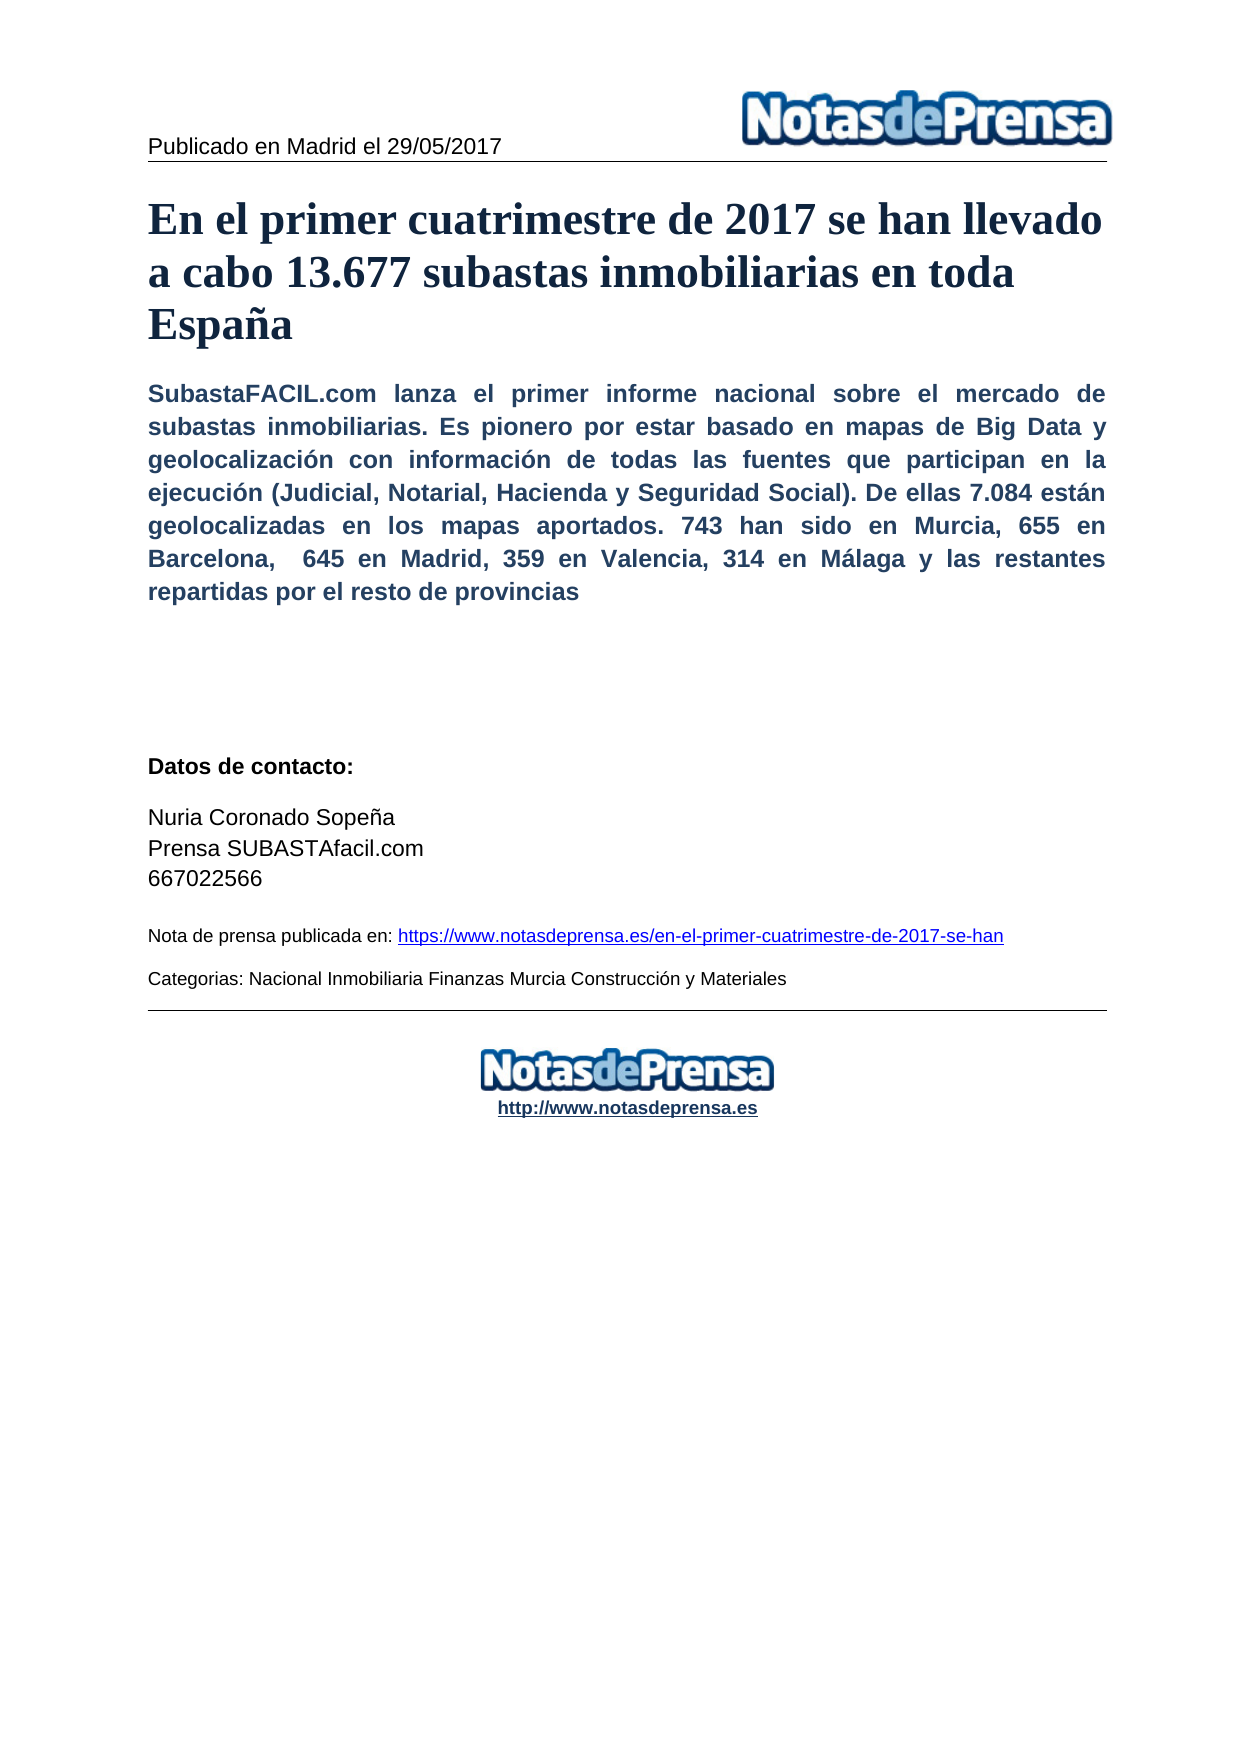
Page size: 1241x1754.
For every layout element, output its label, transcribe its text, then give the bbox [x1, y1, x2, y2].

subtitle En el primer cuatrimestre de 2017 se han llevado a cabo 13.677 subastas inmobiliarias en toda España [148, 192, 1107, 350]
subtitle SubastaFACIL.com lanza el primer informe nacional sobre el mercado de subastas inmobiliarias. Es pionero por estar basado en mapas de Big Data y geolocalización con información de todas las fuentes que participan en la ejecución (Judicial, Notarial, Hacienda y Seguridad Social). De ellas 7.084 están geolocalizadas en los mapas aportados. 743 han sido en Murcia, 655 en Barcelona, 645 en Madrid, 359 en Valencia, 314 en Málaga y las restantes repartidas por el resto de provincias [148, 379, 1107, 606]
text Categorias: Nacional Inmobiliaria Finanzas Murcia Construcción y Materiales [148, 967, 1107, 989]
text http://www.notasdeprensa.es [148, 1097, 1107, 1118]
text Nota de prensa publicada en: https://www.notasdeprensa.es/en-el-primer-cuatrimestre-de-2017-se-han [148, 925, 1107, 947]
picture [742, 90, 1113, 148]
text Nuria Coronado Sopeña [148, 804, 1063, 831]
picture [480, 1047, 775, 1093]
text Publicado en Madrid el 29/05/2017 [148, 133, 1107, 161]
text Prensa SUBASTAfacil.com [148, 834, 1063, 861]
text Datos de contacto: [148, 753, 1107, 779]
text 667022566 [148, 865, 1063, 891]
